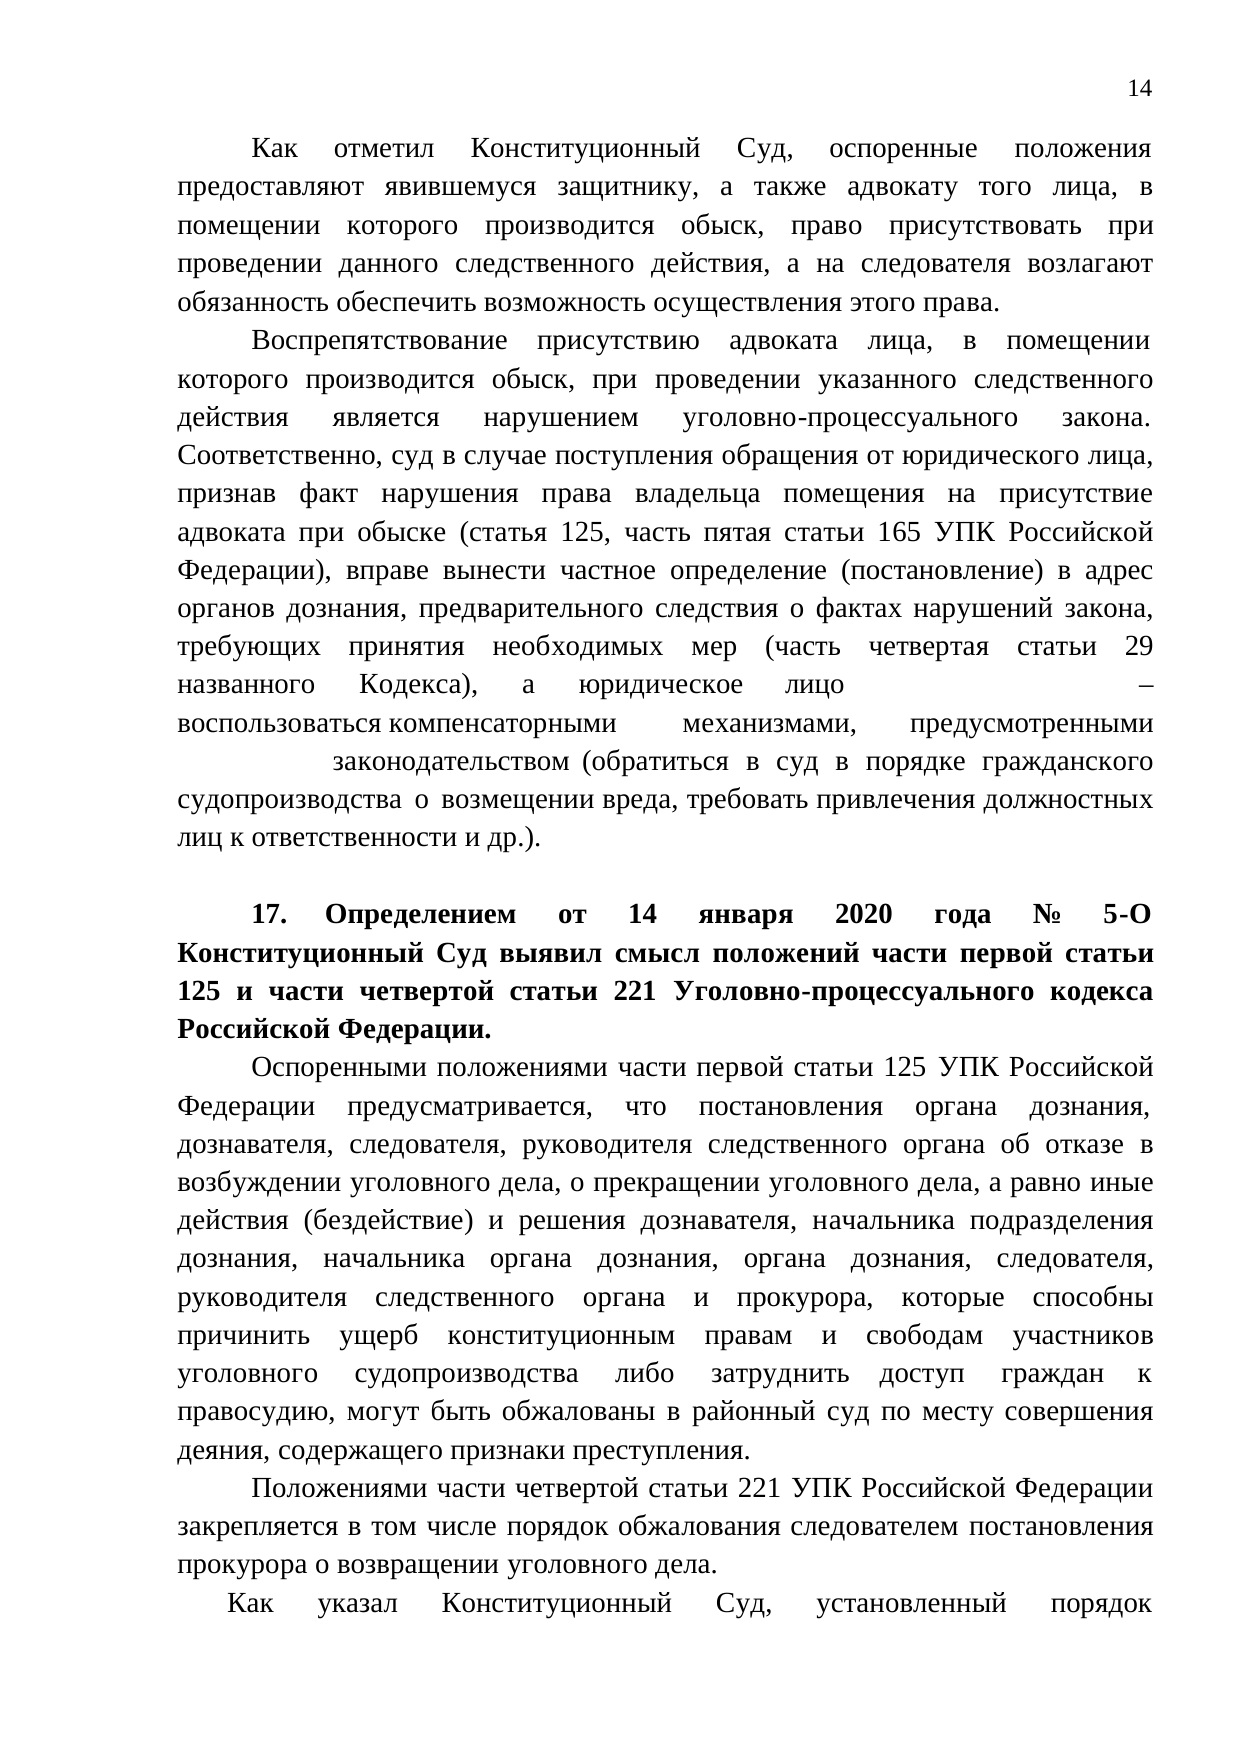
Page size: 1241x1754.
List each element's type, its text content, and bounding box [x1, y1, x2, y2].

text Положениями части четвертой статьи 221 УПК Российской Федерации закрепляется в том числе порядок обжалования следователем постановления прокурора о возвращении уголовного дела. [177, 1470, 1153, 1580]
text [171, 1585, 1152, 1618]
text 14 [1127, 73, 1154, 102]
text 17. Определением от 14 января 2020 года № 5-О Конституционный Суд выявил смысл положений части первой статьи 125 и части четвертой статьи 221 Уголовно-процессуального кодекса Российской Федерации. [177, 897, 1154, 1045]
text Воспрепятствование присутствию адвоката лица, в помещении которого производится обыск, при проведении указанного следственного действия является нарушением уголовно-процессуального закона. Соответственно, суд в случае поступления обращения от юридического лица, признав факт нарушения права владельца помещения на присутствие адвоката при обыске (статья 125, часть пятая статьи 165 УПК Российской Федерации), вправе вынести частное определение (постановление) в адрес органов дознания, предварительного следствия о фактах нарушений закона, требующих принятия необходимых мер (часть четвертая статьи 29 названного Кодекса), а юридическое лицо – воспользоваться компенсаторными механизмами, предусмотренными законодательством (обратиться в суд в порядке гражданского судопроизводства о возмещении вреда, требовать привлечения должностных лиц к ответственности и др.). [177, 322, 1153, 853]
text Оспоренными положениями части первой статьи 125 УПК Российской Федерации предусматривается, что постановления органа дознания, дознавателя, следователя, руководителя следственного органа об отказе в возбуждении уголовного дела, о прекращении уголовного дела, а равно иные действия (бездействие) и решения дознавателя, начальника подразделения дознания, начальника органа дознания, органа дознания, следователя, руководителя следственного органа и прокурора, которые способны причинить ущерб конституционным правам и свободам участников уголовного судопроизводства либо затруднить доступ граждан к правосудию, могут быть обжалованы в районный суд по месту совершения деяния, содержащего признаки преступления. [177, 1049, 1154, 1465]
text Как отметил Конституционный Суд, оспоренные положения предоставляют явившемуся защитнику, а также адвокату того лица, в помещении которого производится обыск, право присутствовать при проведении данного следственного действия, а на следователя возлагают обязанность обеспечить возможность осуществления этого права. [177, 130, 1153, 317]
